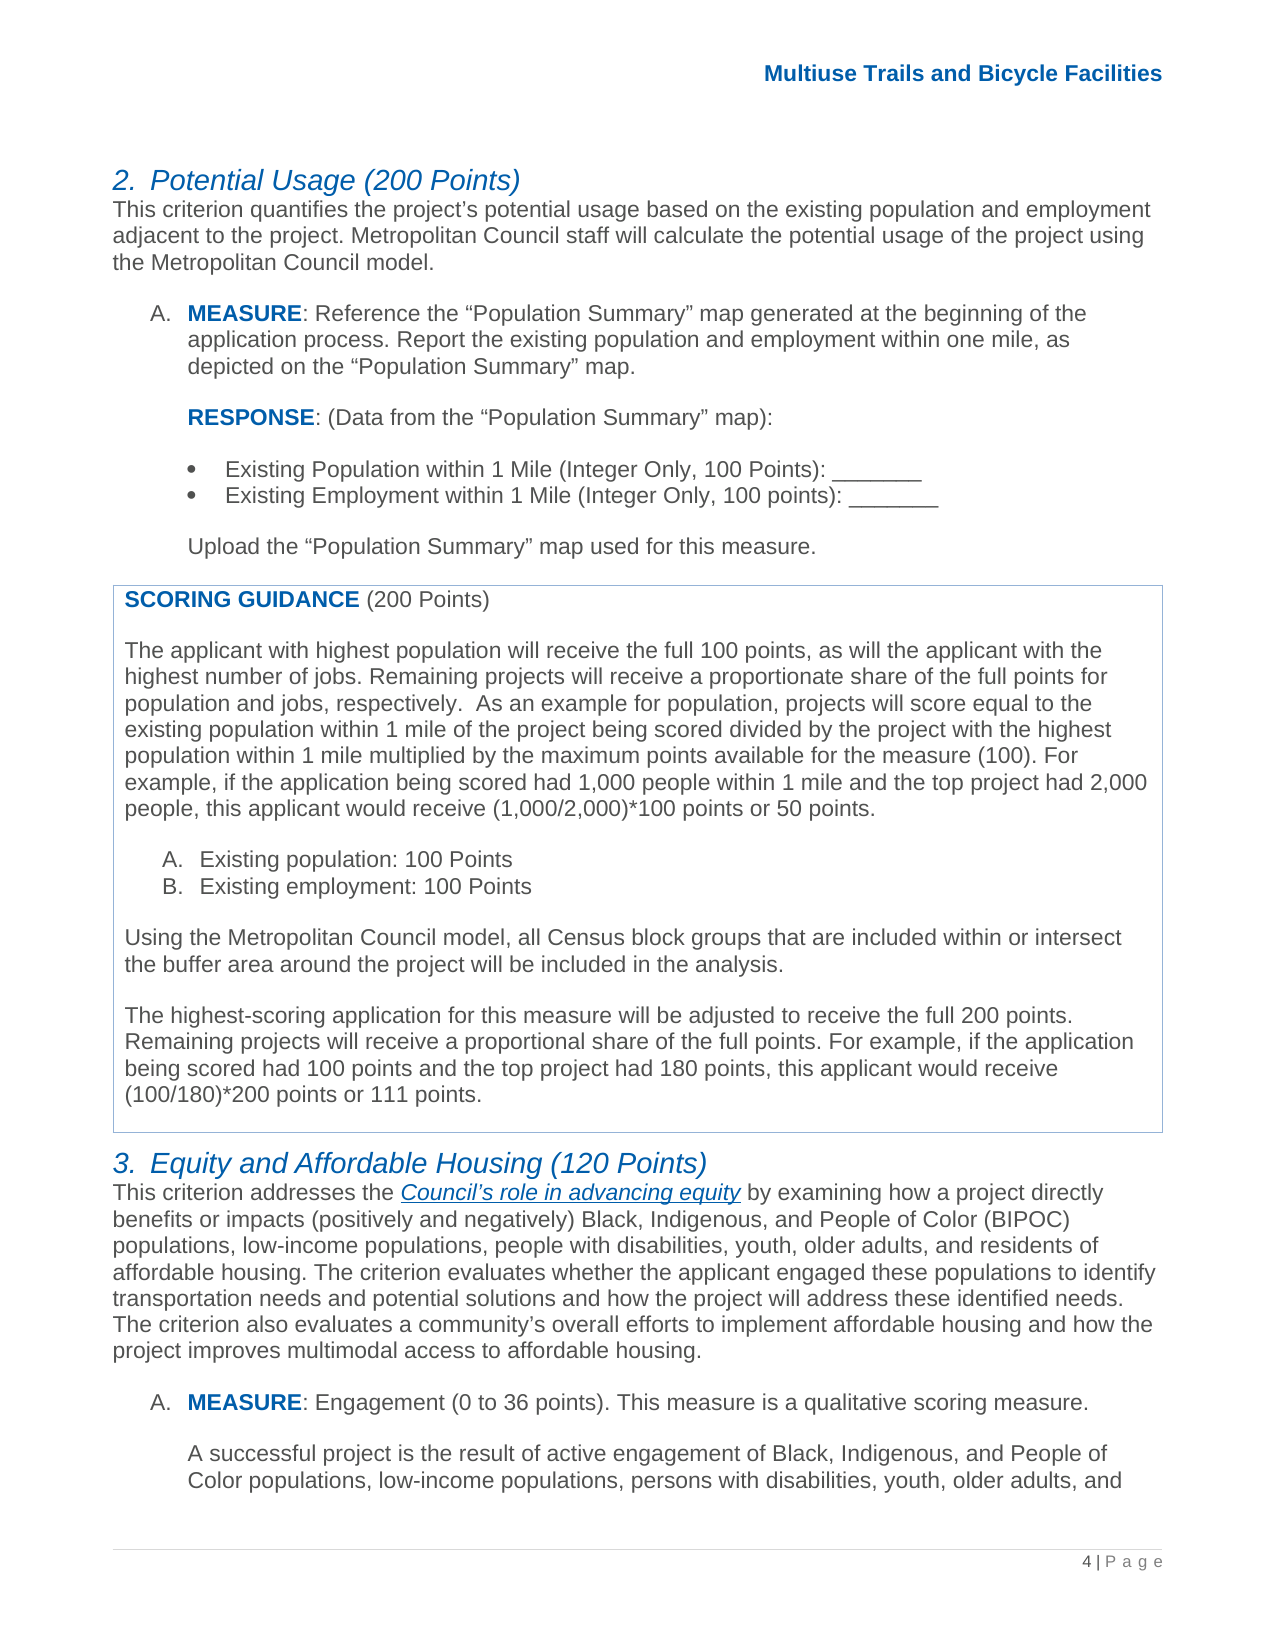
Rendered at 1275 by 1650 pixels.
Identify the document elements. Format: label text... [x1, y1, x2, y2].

text This criterion quantifies the project’s potential usage based on the existing population and employment adjacent to the project. Metropolitan Council staff will calculate the potential usage of the project using the Metropolitan Council model. [112, 196, 1162, 275]
list Existing Population within 1 Mile (Integer Only, 100 Points): _______ [187, 456, 1162, 482]
table_header SCORING GUIDANCE (200 Points) The applicant with highest population will receive the full 100 points, as will the applicant with the highest number of jobs. Remaining projects will receive a proportionate share of the full points for population and jobs, respectively. As an example for population, projects will score equal to the existing population within 1 mile of the project being scored divided by the project with the highest population within 1 mile multiplied by the maximum points available for the measure (100). For example, if the application being scored had 1,000 people within 1 mile and the top project had 2,000 people, this applicant would receive (1,000/2,000)*100 points or 50 points. Existing population: 100 Points Existing employment: 100 Points Using the Metropolitan Council model, all Census block groups that are included within or intersect the buffer area around the project will be included in the analysis. The highest-scoring application for this measure will be adjusted to receive the full 200 points. Remaining projects will receive a proportional share of the full points. For example, if the application being scored had 100 points and the top project had 180 points, this applicant would receive (100/180)*200 points or 111 points. [114, 586, 1162, 1132]
subtitle Equity and Affordable Housing (120 Points) [112, 1146, 1162, 1179]
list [187, 1440, 1162, 1493]
text This criterion addresses the Council’s role in advancing equity by examining how a project directly benefits or impacts (positively and negatively) Black, Indigenous, and People of Color (BIPOC) populations, low-income populations, people with disabilities, youth, older adults, and residents of affordable housing. The criterion evaluates whether the applicant engaged these populations to identify transportation needs and potential solutions and how the project will address these identified needs. The criterion also evaluates a community’s overall efforts to implement affordable housing and how the project improves multimodal access to affordable housing. [112, 1179, 1162, 1364]
subtitle Potential Usage (200 Points) [112, 162, 1162, 196]
text RESPONSE: (Data from the “Population Summary” map): [187, 404, 1162, 431]
list Existing Employment within 1 Mile (Integer Only, 100 points): _______ [187, 482, 1162, 508]
list MEASURE: Engagement (0 to 36 points). This measure is a qualitative scoring measure. [150, 1389, 1162, 1415]
list MEASURE: Reference the “Population Summary” map generated at the beginning of the application process. Report the existing population and employment within one mile, as depicted on the “Population Summary” map. [150, 300, 1162, 379]
text Upload the “Population Summary” map used for this measure. [187, 533, 1162, 559]
